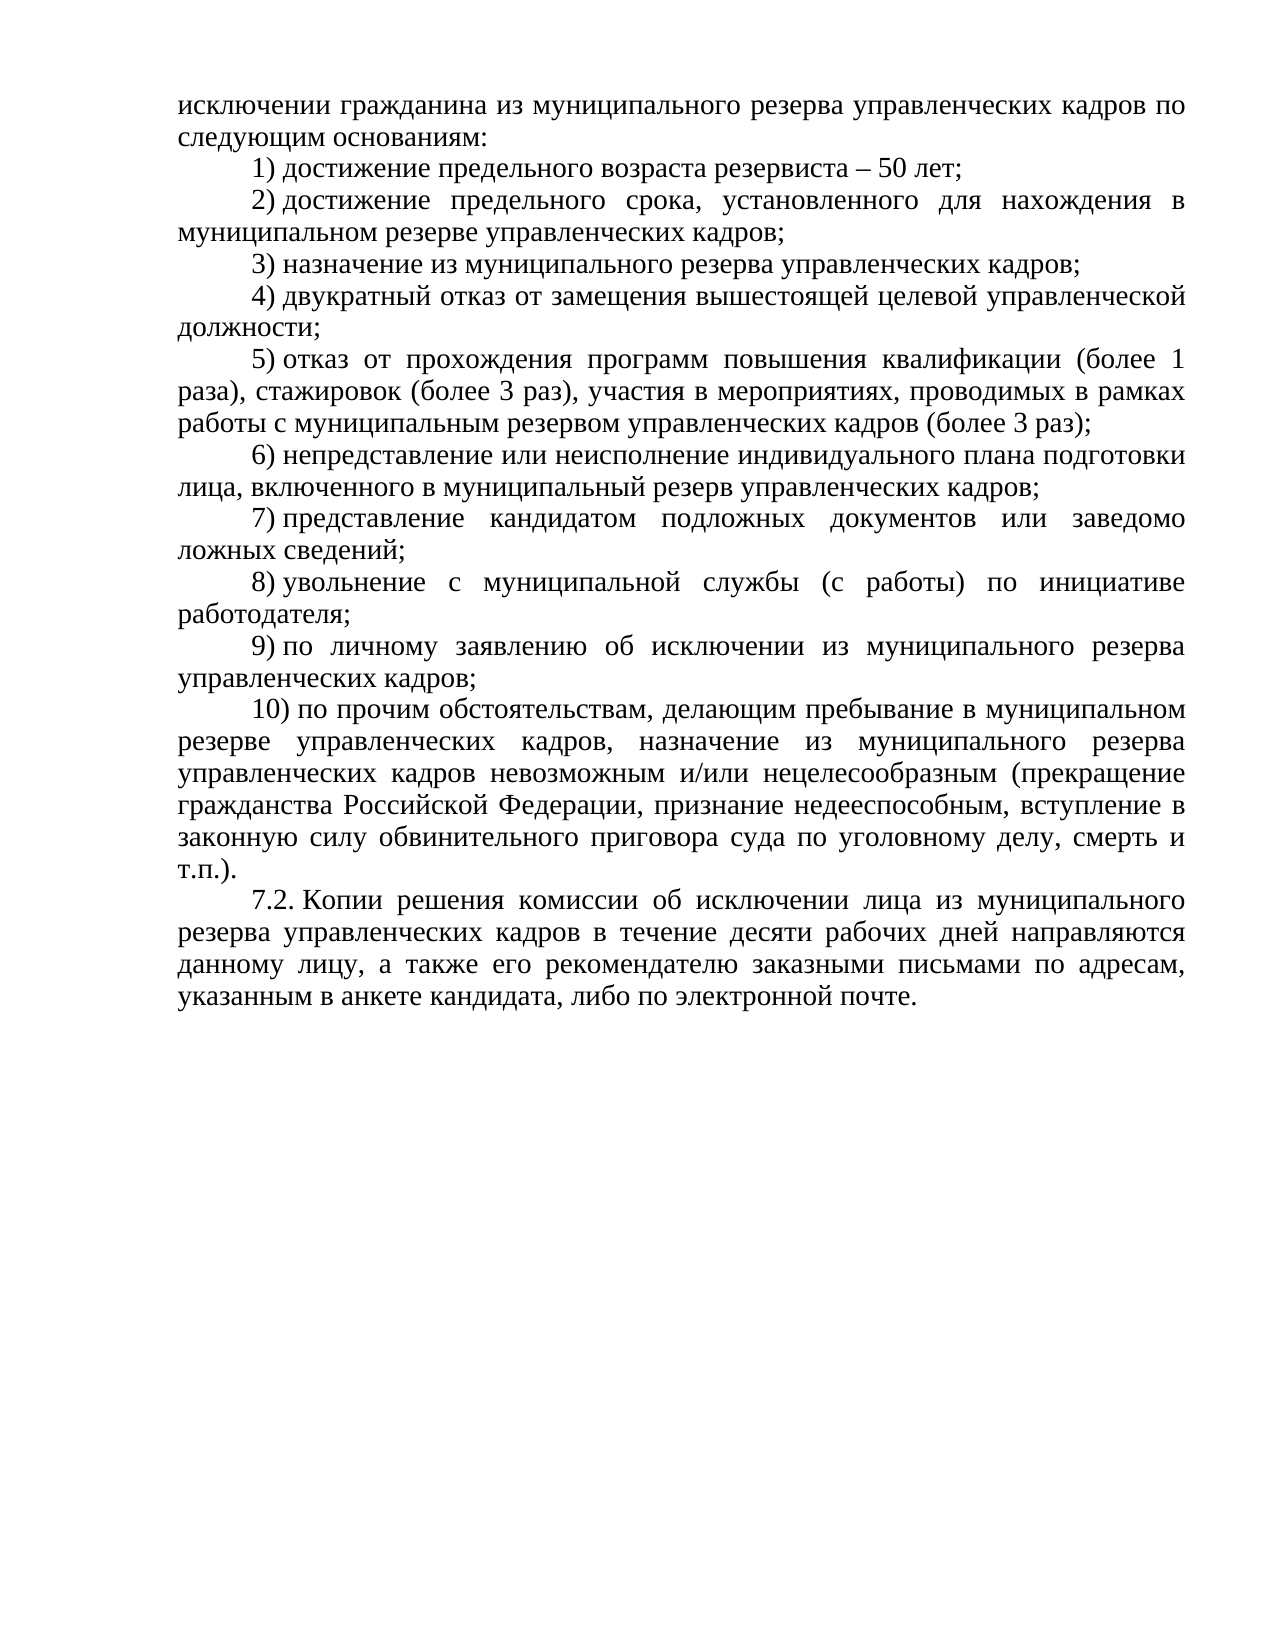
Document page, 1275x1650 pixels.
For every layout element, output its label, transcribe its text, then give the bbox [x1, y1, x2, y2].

text 7.2. Копии решения комиссии об исключении лица из муниципального резерва управленческих кадров в течение десяти рабочих дней направляются данному лицу, а также его рекомендателю заказными письмами по адресам, указанным в анкете кандидата, либо по электронной почте. [177, 884, 1186, 1012]
text 1) достижение предельного возраста резервиста – 50 лет; [177, 152, 1186, 184]
text 2) достижение предельного срока, установленного для нахождения в муниципальном резерве управленческих кадров; [177, 184, 1186, 248]
text 7) представление кандидатом подложных документов или заведомо ложных сведений; [177, 502, 1186, 566]
text 8) увольнение с муниципальной службы (с работы) по инициативе работодателя; [177, 566, 1186, 629]
text 3) назначение из муниципального резерва управленческих кадров; [177, 248, 1186, 279]
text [177, 89, 1186, 152]
text 5) отказ от прохождения программ повышения квалификации (более 1 раза), стажировок (более 3 раз), участия в мероприятиях, проводимых в рамках работы с муниципальным резервом управленческих кадров (более 3 раз); [177, 343, 1186, 439]
text 10) по прочим обстоятельствам, делающим пребывание в муниципальном резерве управленческих кадров, назначение из муниципального резерва управленческих кадров невозможным и/или нецелесообразным (прекращение гражданства Российской Федерации, признание недееспособным, вступление в законную силу обвинительного приговора суда по уголовному делу, смерть и т.п.). [177, 693, 1186, 884]
text 4) двукратный отказ от замещения вышестоящей целевой управленческой должности; [177, 279, 1186, 343]
text 6) непредставление или неисполнение индивидуального плана подготовки лица, включенного в муниципальный резерв управленческих кадров; [177, 439, 1186, 502]
text 9) по личному заявлению об исключении из муниципального резерва управленческих кадров; [177, 629, 1186, 693]
